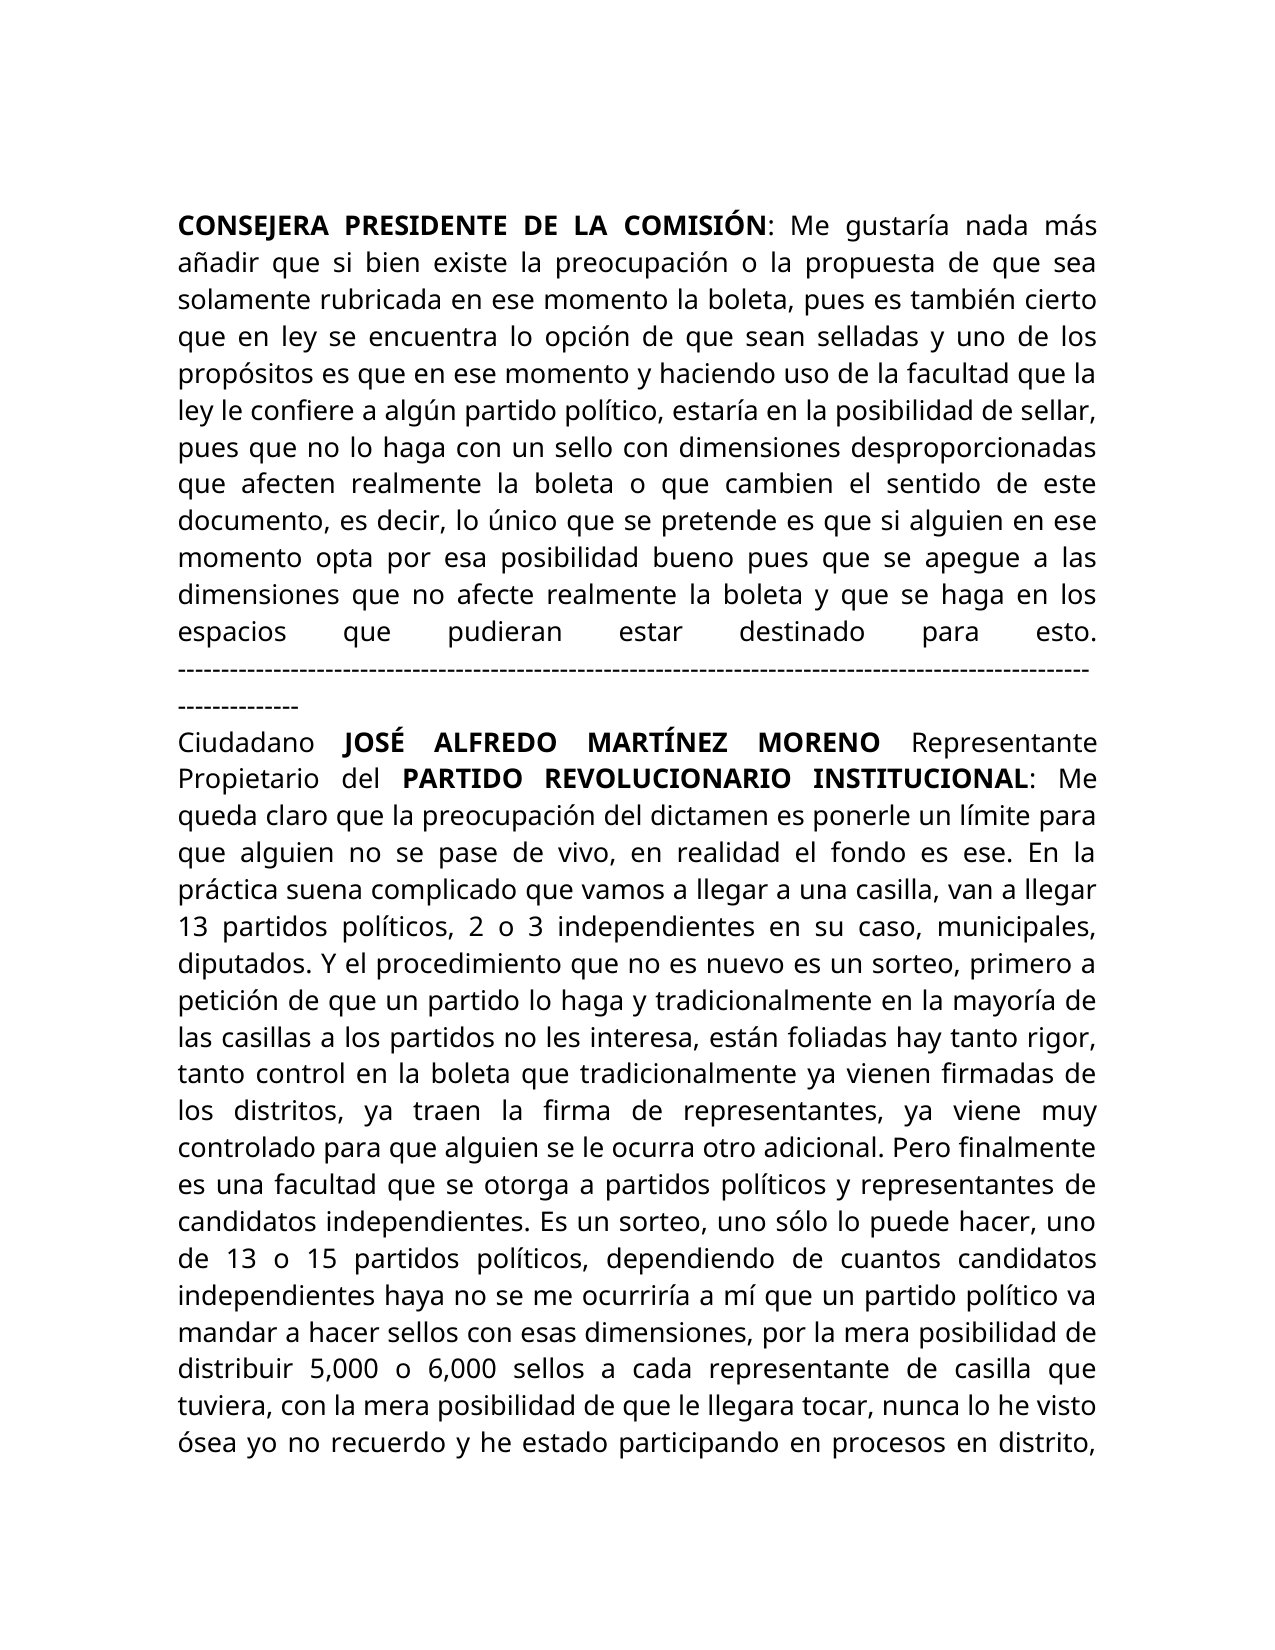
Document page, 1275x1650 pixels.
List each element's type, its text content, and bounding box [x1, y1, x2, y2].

text CONSEJERA PRESIDENTE DE LA COMISIÓN: Me gustaría nada más añadir que si bien existe la preocupación o la propuesta de que sea solamente rubricada en ese momento la boleta, pues es también cierto que en ley se encuentra lo opción de que sean selladas y uno de los propósitos es que en ese momento y haciendo uso de la facultad que la ley le confiere a algún partido político, estaría en la posibilidad de sellar, pues que no lo haga con un sello con dimensiones desproporcionadas que afecten realmente la boleta o que cambien el sentido de este documento, es decir, lo único que se pretende es que si alguien en ese momento opta por esa posibilidad bueno pues que se apegue a las dimensiones que no afecte realmente la boleta y que se haga en los espacios que pudieran estar destinado para esto. ----------------------------------------------------------------------------------------------------------------------- [177, 207, 1098, 723]
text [177, 723, 1098, 1461]
